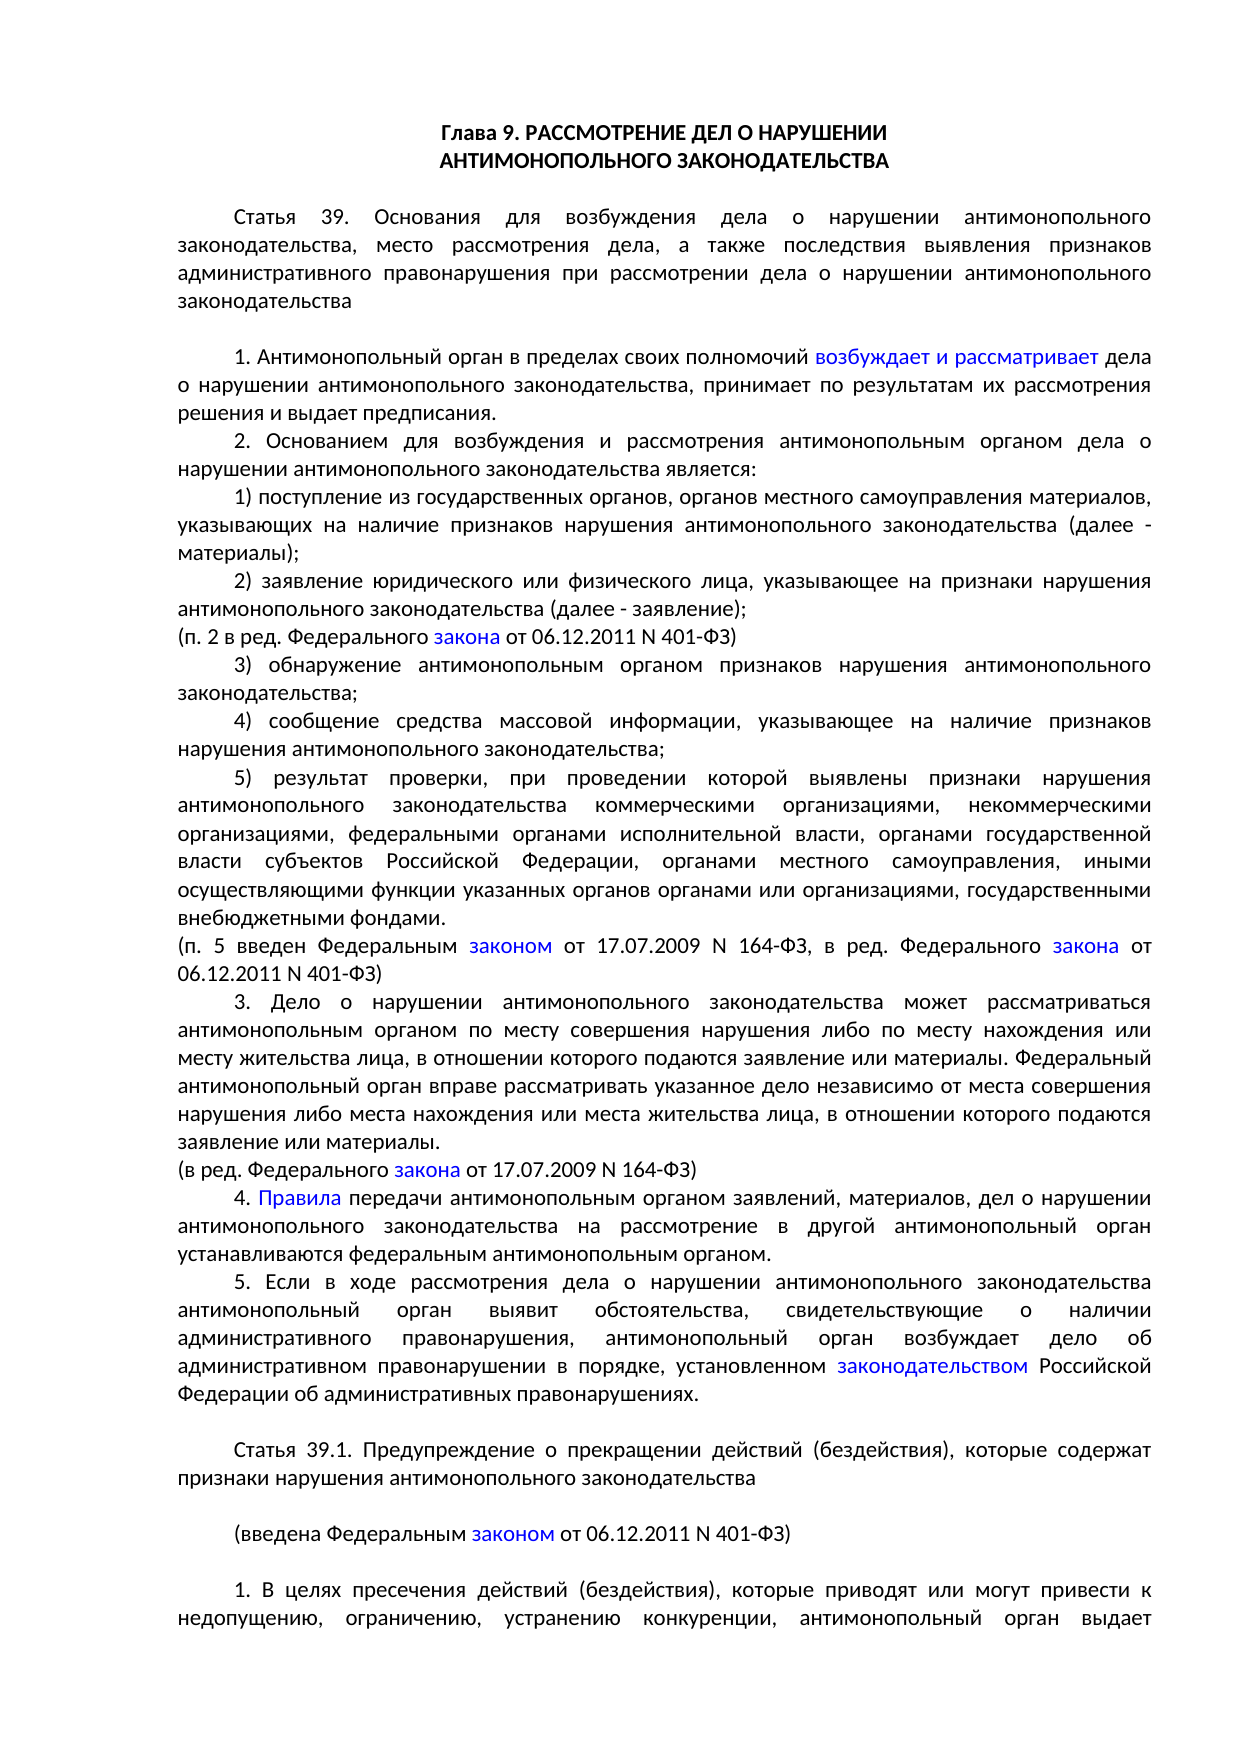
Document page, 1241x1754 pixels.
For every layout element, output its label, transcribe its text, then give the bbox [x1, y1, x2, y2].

text 1) поступление из государственных органов, органов местного самоуправления материалов, указывающих на наличие признаков нарушения антимонопольного законодательства (далее - материалы); [177, 482, 1152, 566]
text 3) обнаружение антимонопольным органом признаков нарушения антимонопольного законодательства; [177, 651, 1152, 707]
text 4) сообщение средства массовой информации, указывающее на наличие признаков нарушения антимонопольного законодательства; [177, 707, 1152, 763]
text Статья 39.1. Предупреждение о прекращении действий (бездействия), которые содержат признаки нарушения антимонопольного законодательства [177, 1435, 1152, 1491]
text Статья 39. Основания для возбуждения дела о нарушении антимонопольного законодательства, место рассмотрения дела, а также последствия выявления признаков административного правонарушения при рассмотрении дела о нарушении антимонопольного законодательства [177, 202, 1152, 314]
text 3. Дело о нарушении антимонопольного законодательства может рассматриваться антимонопольным органом по месту совершения нарушения либо по месту нахождения или месту жительства лица, в отношении которого подаются заявление или материалы. Федеральный антимонопольный орган вправе рассматривать указанное дело независимо от места совершения нарушения либо места нахождения или места жительства лица, в отношении которого подаются заявление или материалы. [177, 987, 1152, 1155]
text (введена Федеральным законом от 06.12.2011 N 401-ФЗ) [177, 1519, 1152, 1547]
text 2) заявление юридического или физического лица, указывающее на признаки нарушения антимонопольного законодательства (далее - заявление); [177, 566, 1152, 622]
text 5. Если в ходе рассмотрения дела о нарушении антимонопольного законодательства антимонопольный орган выявит обстоятельства, свидетельствующие о наличии административного правонарушения, антимонопольный орган возбуждает дело об административном правонарушении в порядке, установленном законодательством Российской Федерации об административных правонарушениях. [177, 1267, 1152, 1407]
text 1. Антимонопольный орган в пределах своих полномочий возбуждает и рассматривает дела о нарушении антимонопольного законодательства, принимает по результатам их рассмотрения решения и выдает предписания. [177, 342, 1152, 426]
text (в ред. Федерального закона от 17.07.2009 N 164-ФЗ) [177, 1155, 1152, 1183]
text 4. Правила передачи антимонопольным органом заявлений, материалов, дел о нарушении антимонопольного законодательства на рассмотрение в другой антимонопольный орган устанавливаются федеральным антимонопольным органом. [177, 1183, 1152, 1267]
text (п. 2 в ред. Федерального закона от 06.12.2011 N 401-ФЗ) [177, 622, 1152, 651]
text 2. Основанием для возбуждения и рассмотрения антимонопольным органом дела о нарушении антимонопольного законодательства является: [177, 426, 1152, 482]
text 5) результат проверки, при проведении которой выявлены признаки нарушения антимонопольного законодательства коммерческими организациями, некоммерческими организациями, федеральными органами исполнительной власти, органами государственной власти субъектов Российской Федерации, органами местного самоуправления, иными осуществляющими функции указанных органов органами или организациями, государственными внебюджетными фондами. [177, 763, 1152, 931]
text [177, 1575, 1152, 1631]
text (п. 5 введен Федеральным законом от 17.07.2009 N 164-ФЗ, в ред. Федерального закона от 06.12.2011 N 401-ФЗ) [177, 931, 1152, 987]
text Глава 9. РАССМОТРЕНИЕ ДЕЛ О НАРУШЕНИИ [177, 118, 1152, 146]
text АНТИМОНОПОЛЬНОГО ЗАКОНОДАТЕЛЬСТВА [177, 146, 1152, 174]
